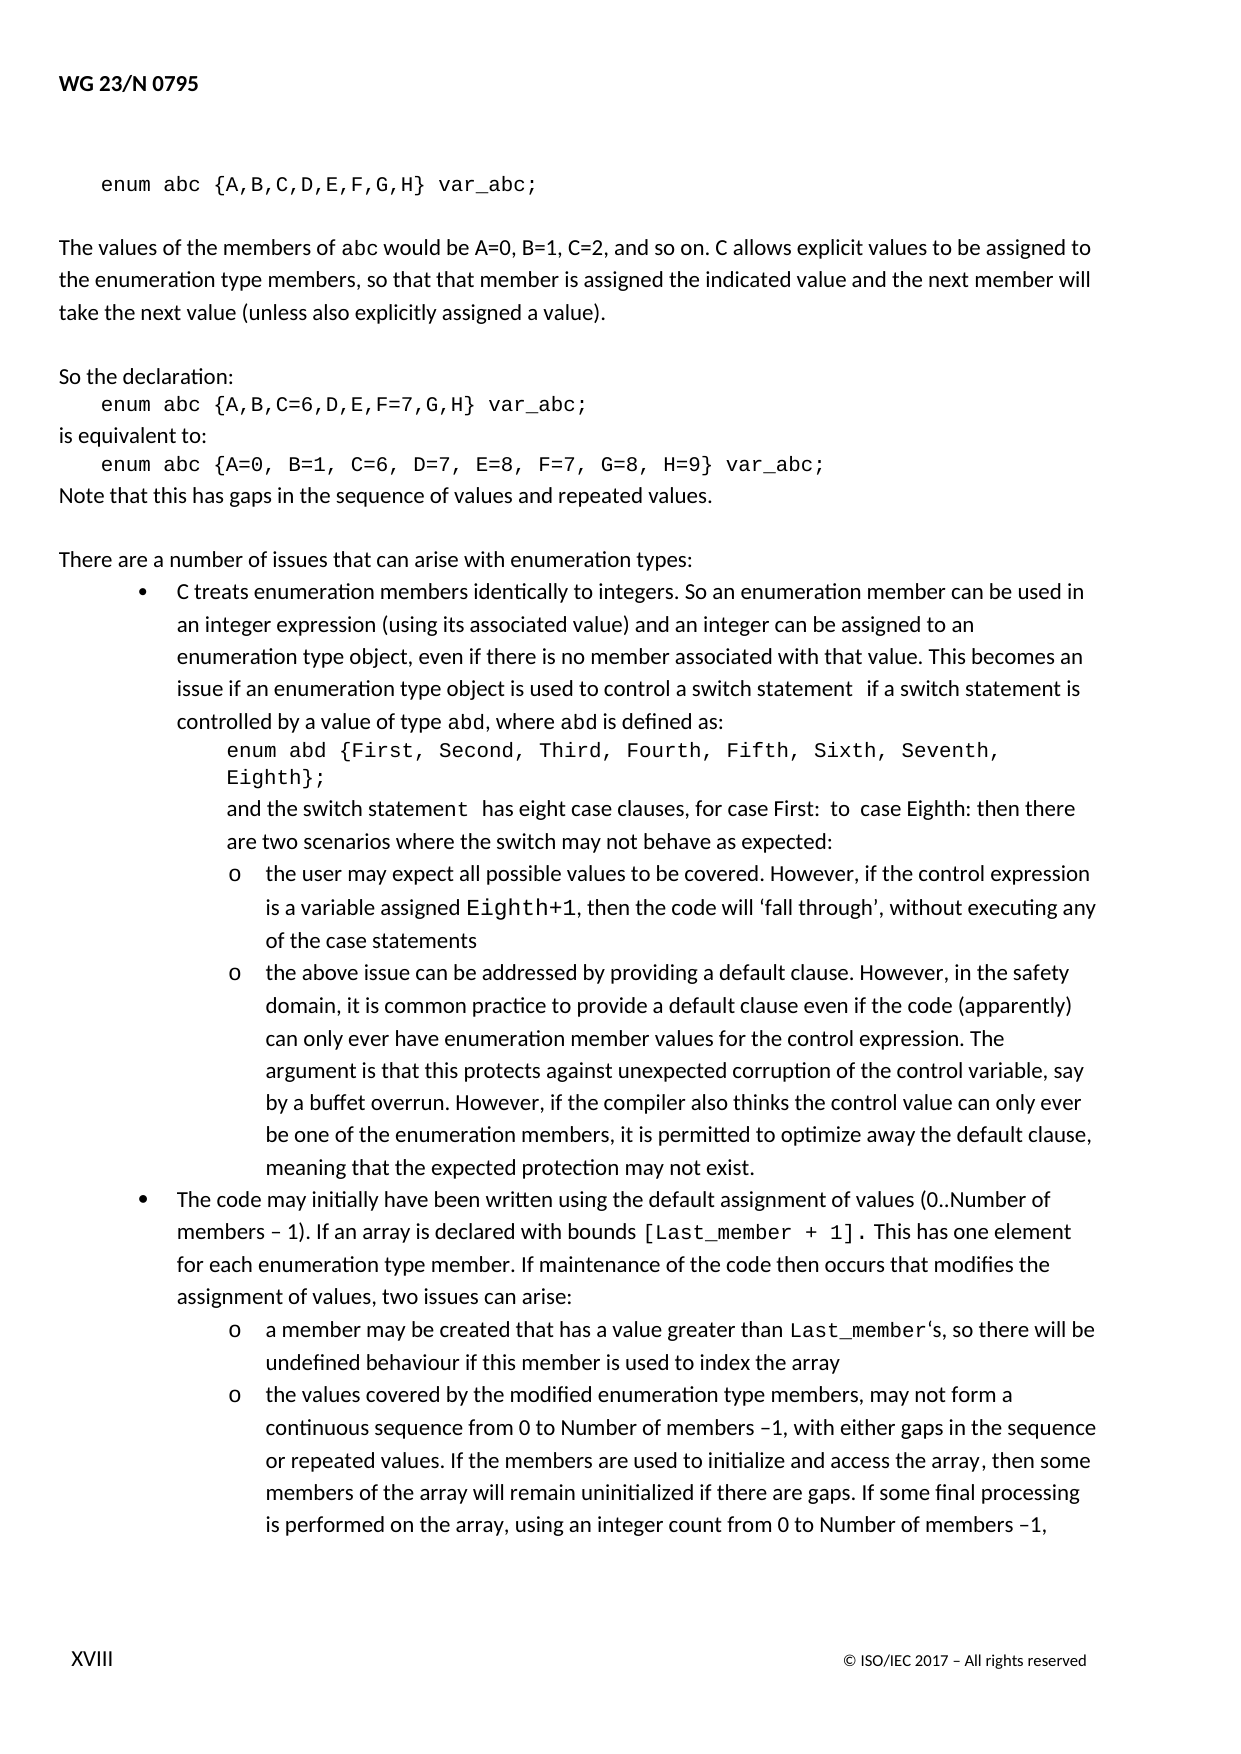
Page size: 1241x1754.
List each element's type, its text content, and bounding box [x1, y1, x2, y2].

text enum abc {A,B,C,D,E,F,G,H} var_abc; [58, 173, 1099, 197]
text is equivalent to: [58, 422, 1099, 449]
list a member may be created that has a value greater than Last_member‘s, so there will be undefined behaviour if this member is used to index the array [228, 1315, 1099, 1376]
text enum abd {First, Second, Third, Fourth, Fifth, Sixth, Seventh, Eighth}; and the switch statement has eight case clauses, for case First: to case Eighth: then there are two scenarios where the switch may not behave as expected: [226, 739, 1099, 855]
list The code may initially have been written using the default assignment of values (0..Number of members – 1). If an array is declared with bounds [Last_member + 1]. This has one element for each enumeration type member. If maintenance of the code then occurs that modifies the assignment of values, two issues can arise: [139, 1185, 1099, 1311]
text So the declaration: [58, 362, 1099, 390]
list the user may expect all possible values to be covered. However, if the control expression is a variable assigned Eighth+1, then the code will ‘fall through’, without executing any of the case statements [228, 859, 1099, 954]
list the above issue can be addressed by providing a default clause. However, in the safety domain, it is common practice to provide a default clause even if the code (apparently) can only ever have enumeration member values for the control expression. The argument is that this protects against unexpected corruption of the control variable, say by a buffet overrun. However, if the compiler also thinks the control value can only ever be one of the enumeration members, it is permitted to optimize away the default clause, meaning that the expected protection may not exist. [228, 958, 1099, 1181]
text There are a number of issues that can arise with enumeration types: [58, 545, 1099, 573]
text Note that this has gaps in the sequence of values and repeated values. [58, 481, 1099, 509]
text enum abc {A,B,C=6,D,E,F=7,G,H} var_abc; [58, 394, 1099, 418]
text The values of the members of abc would be A=0, B=1, C=2, and so on. C allows explicit values to be assigned to the enumeration type members, so that that member is assigned the indicated value and the next member will take the next value (unless also explicitly assigned a value). [58, 233, 1099, 326]
text enum abc {A=0, B=1, C=6, D=7, E=8, F=7, G=8, H=9} var_abc; [58, 454, 1099, 477]
list C treats enumeration members identically to integers. So an enumeration member can be used in an integer expression (using its associated value) and an integer can be assigned to an enumeration type object, even if there is no member associated with that value. This becomes an issue if an enumeration type object is used to control a switch statement if a switch statement is controlled by a value of type abd, where abd is defined as: [139, 577, 1099, 735]
